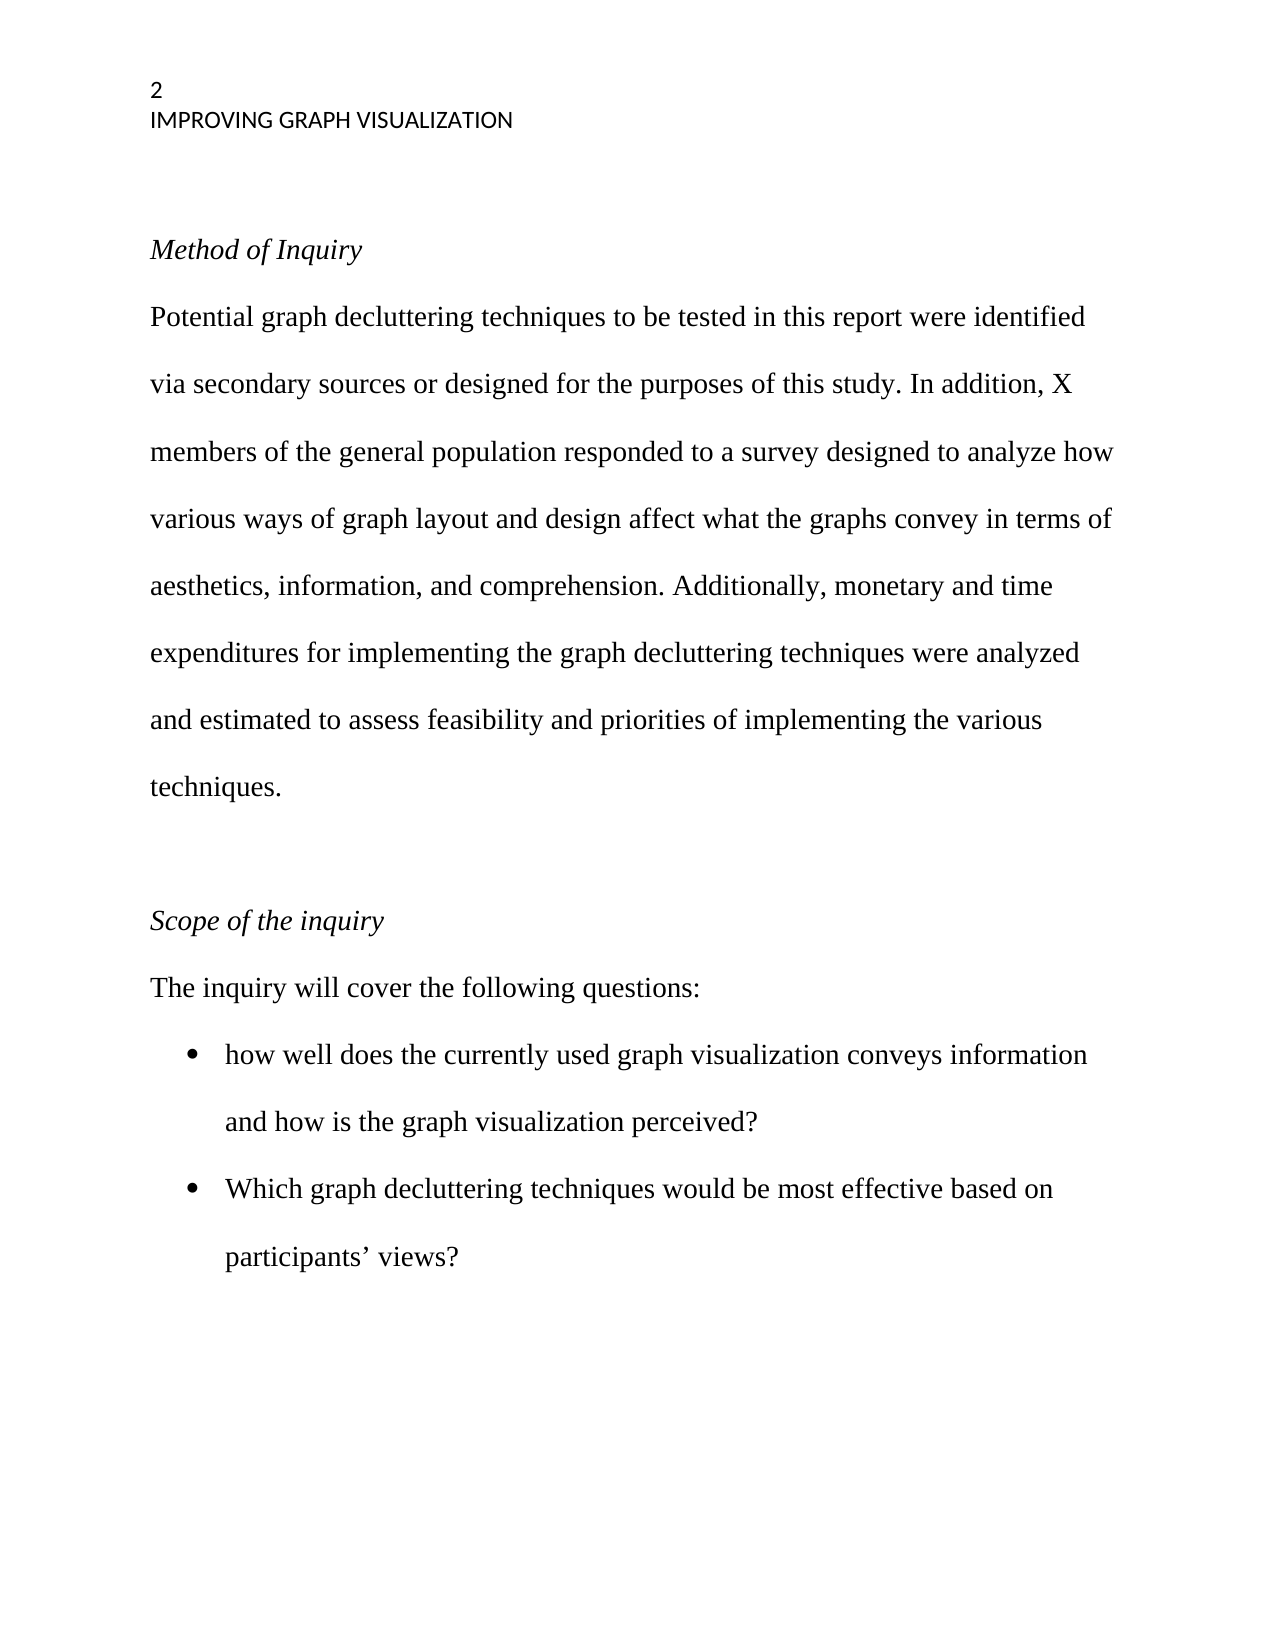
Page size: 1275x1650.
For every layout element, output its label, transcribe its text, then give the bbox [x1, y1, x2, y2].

list Which graph decluttering techniques would be most effective based on participants’ views? [187, 1172, 1125, 1272]
text Potential graph decluttering techniques to be tested in this report were identified via secondary sources or designed for the purposes of this study. In addition, X members of the general population responded to a survey designed to analyze how various ways of graph layout and design affect what the graphs convey in terms of aesthetics, information, and comprehension. Additionally, monetary and time expenditures for implementing the graph decluttering techniques were analyzed and estimated to assess feasibility and priorities of implementing the various techniques. [150, 299, 1125, 803]
text Scope of the inquiry [150, 903, 1125, 937]
text Method of Inquiry [150, 232, 1125, 266]
text The inquiry will cover the following questions: [150, 970, 1125, 1004]
list how well does the currently used graph visualization conveys information and how is the graph visualization perceived? [187, 1037, 1125, 1138]
